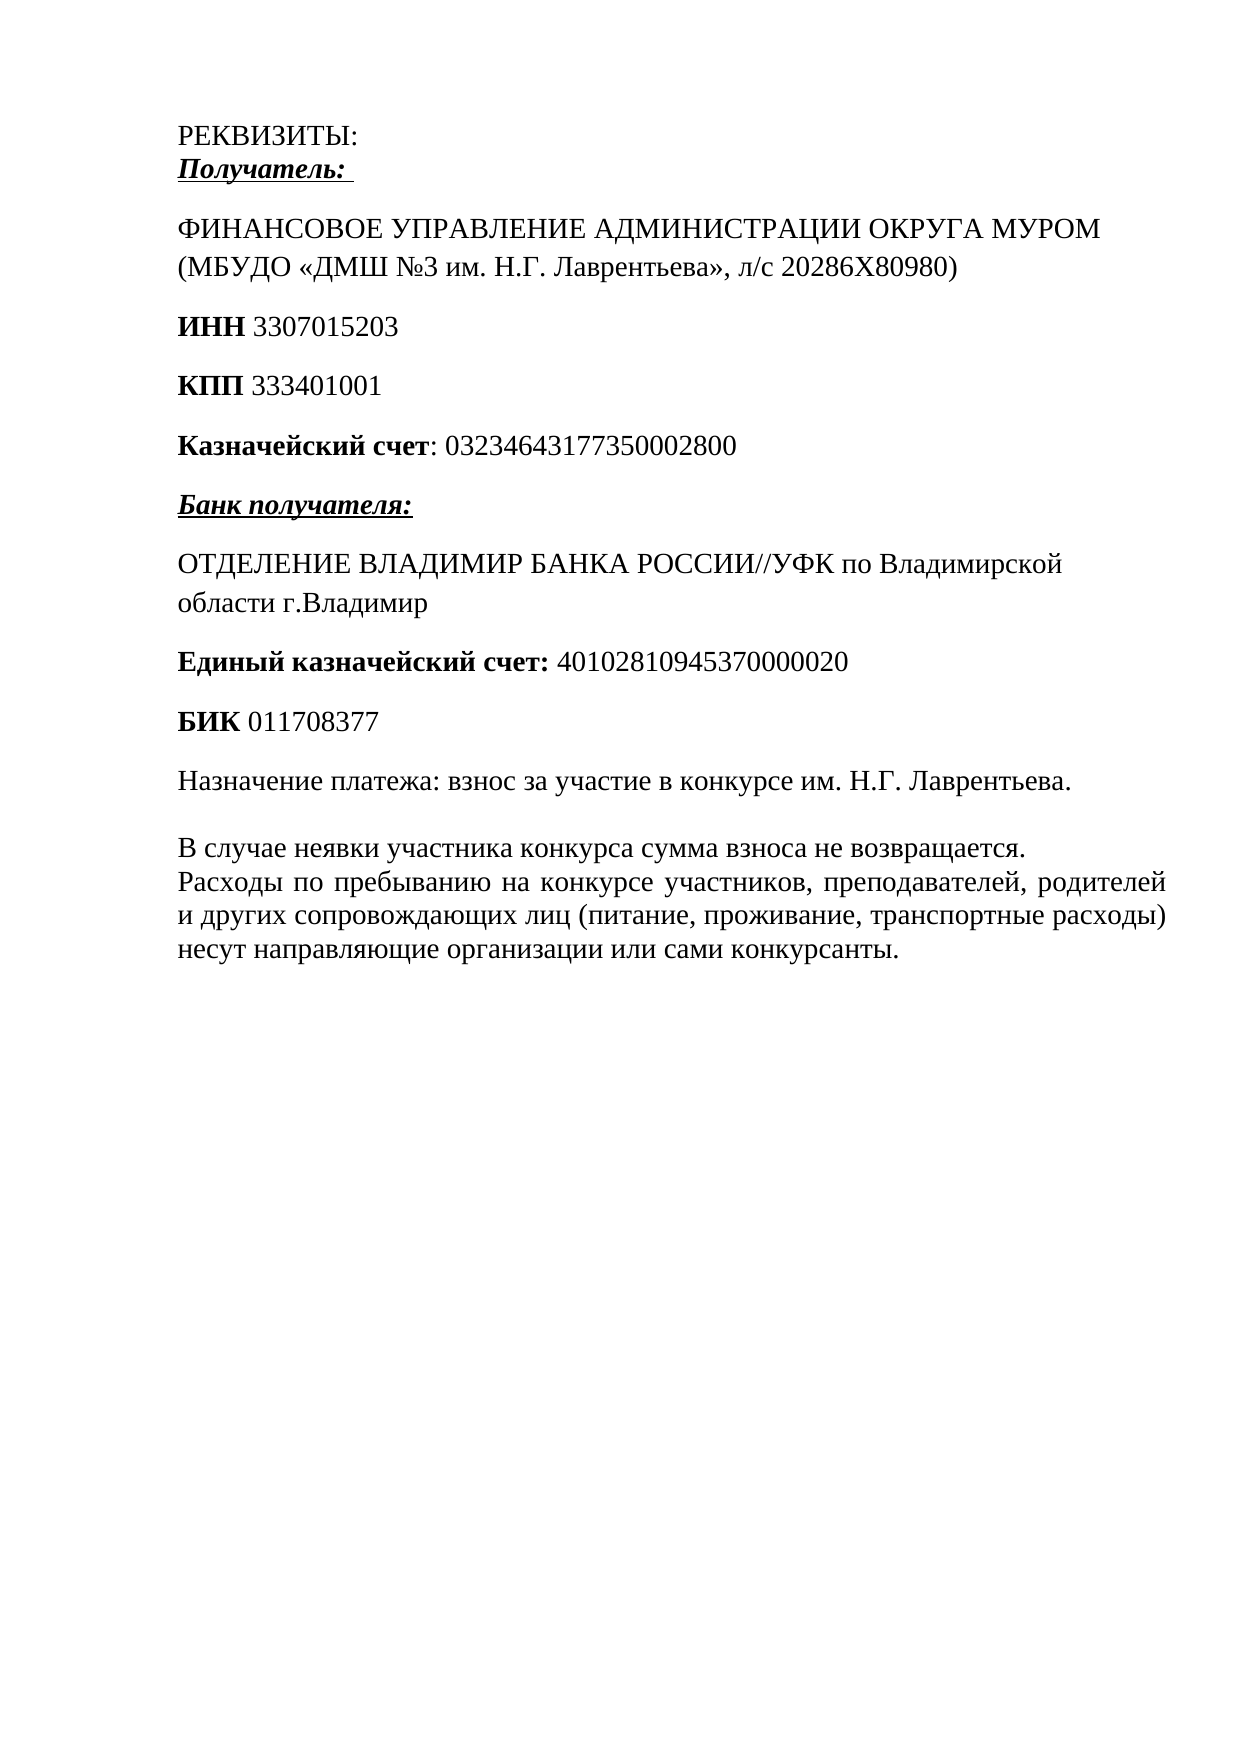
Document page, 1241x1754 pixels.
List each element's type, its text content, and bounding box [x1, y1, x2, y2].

text КПП 333401001 [177, 368, 1152, 402]
text Банк получателя: [177, 487, 1152, 521]
text Получатель: [177, 152, 1152, 185]
text Казначейский счет: 03234643177350002800 [177, 428, 1152, 461]
text В случае неявки участника конкурса сумма взноса не возвращается. [177, 830, 1167, 864]
text ИНН 3307015203 [177, 309, 1152, 342]
text Назначение платежа: взнос за участие в конкурсе им. Н.Г. Лаврентьева. [177, 763, 1167, 797]
text ФИНАНСОВОЕ УПРАВЛЕНИЕ АДМИНИСТРАЦИИ ОКРУГА МУРОМ (МБУДО «ДМШ №3 им. Н.Г. Лаврентьева», л/с 20286Х80980) [177, 211, 1152, 283]
text БИК 011708377 [177, 704, 1152, 737]
text Единый казначейский счет: 40102810945370000020 [177, 644, 1152, 678]
text Расходы по пребыванию на конкурсе участников, преподавателей, родителей и других сопровождающих лиц (питание, проживание, транспортные расходы) несут направляющие организации или сами конкурсанты. [177, 864, 1167, 964]
text ОТДЕЛЕНИЕ ВЛАДИМИР БАНКА РОССИИ//УФК по Владимирской области г.Владимир [177, 546, 1152, 618]
text РЕКВИЗИТЫ: [177, 118, 1152, 152]
